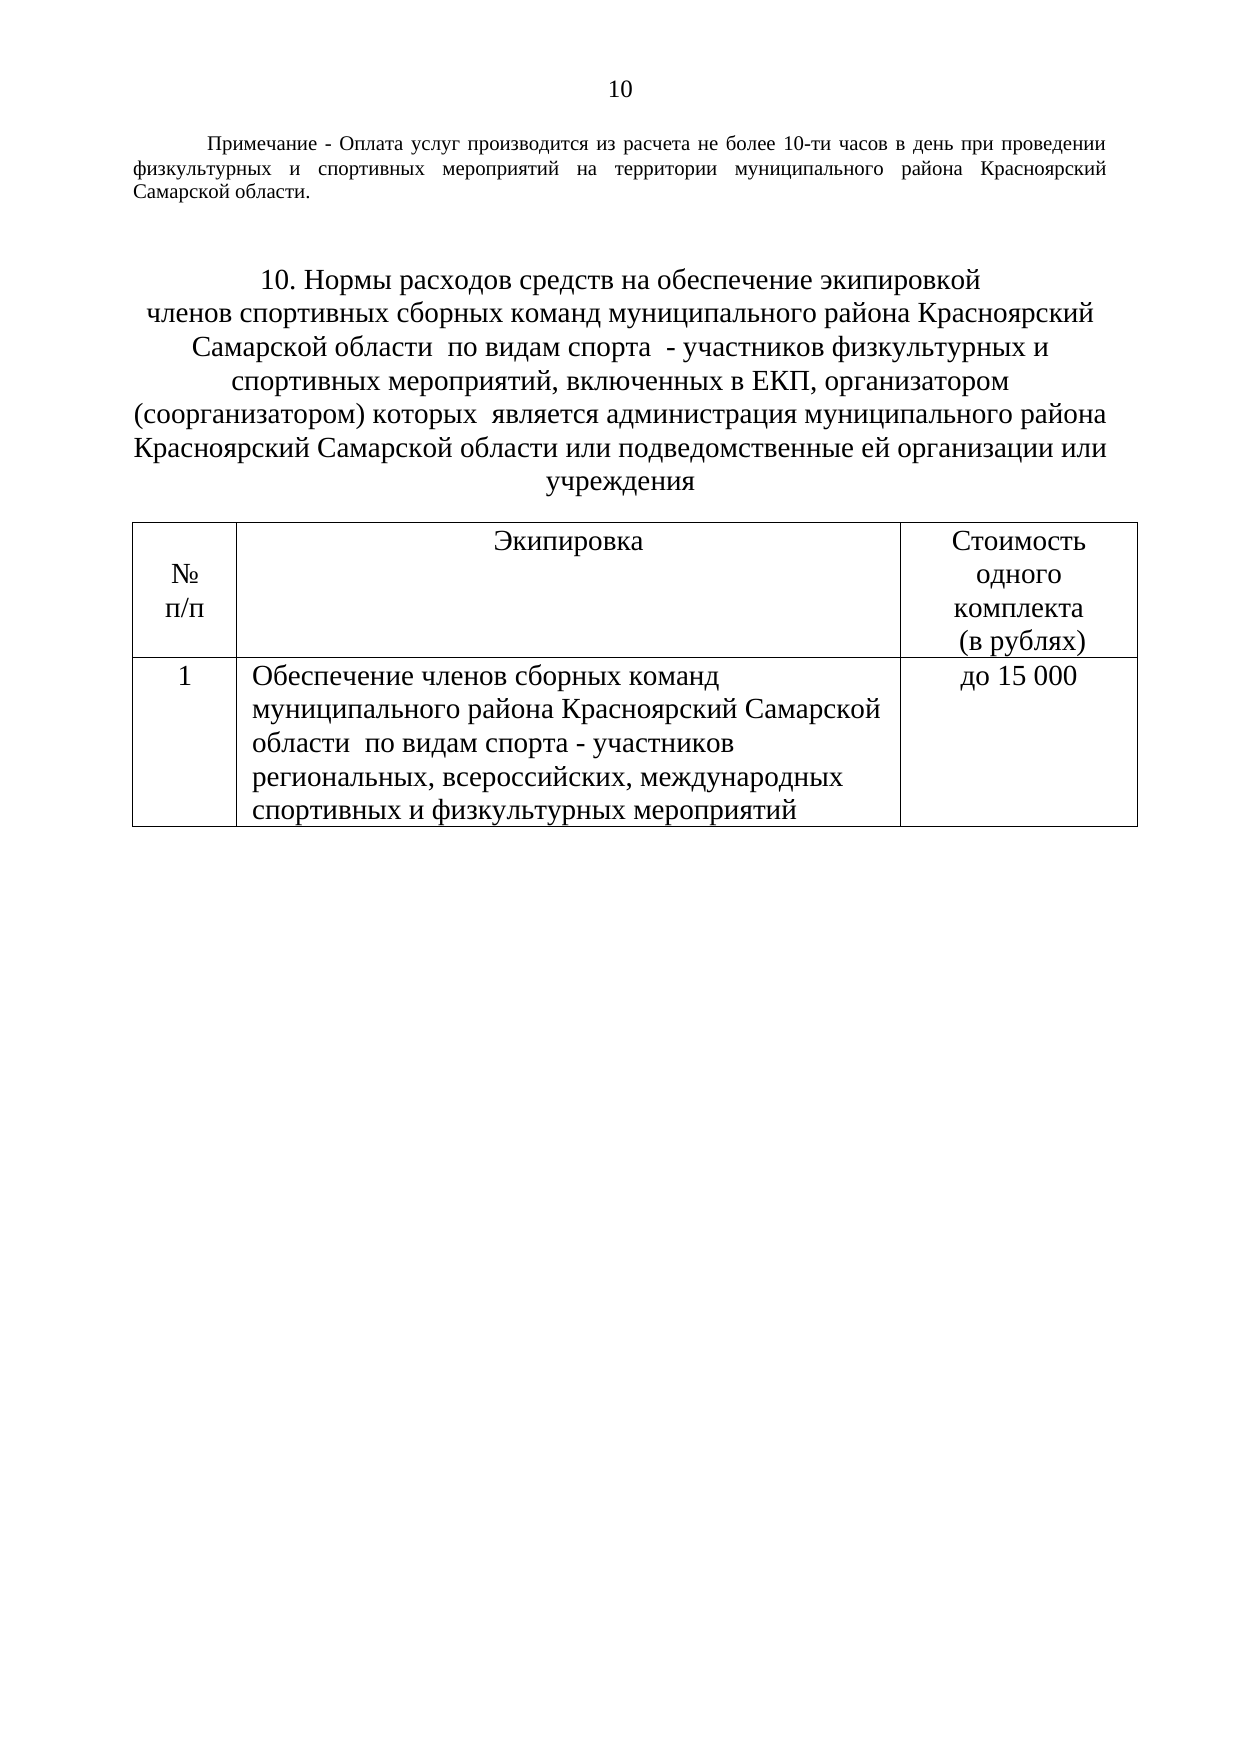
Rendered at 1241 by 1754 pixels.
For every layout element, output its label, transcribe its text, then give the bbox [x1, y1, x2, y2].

table_cell Обеспечение членов сборных команд муниципального района Красноярский Самарской области по видам спорта - участников региональных, всероссийских, международных спортивных и физкультурных мероприятий [237, 658, 900, 826]
table_header Стоимость одного комплекта (в рублях) [901, 523, 1137, 657]
table_cell 1 [133, 658, 236, 826]
table_cell до 15 000 [901, 658, 1137, 826]
table_header № п/п [133, 523, 236, 657]
text Примечание - Оплата услуг производится из расчета не более 10-ти часов в день при проведении физкультурных и спортивных мероприятий на территории муниципального района Красноярский Самарской области. [133, 131, 1107, 203]
text 10. Нормы расходов средств на обеспечение экипировкой членов спортивных сборных команд муниципального района Красноярский Самарской области по видам спорта - участников физкультурных и спортивных мероприятий, включенных в ЕКП, организатором (соорганизатором) которых является администрация муниципального района Красноярский Самарской области или подведомственные ей организации или учреждения [133, 262, 1107, 497]
table_header Экипировка [237, 523, 900, 657]
